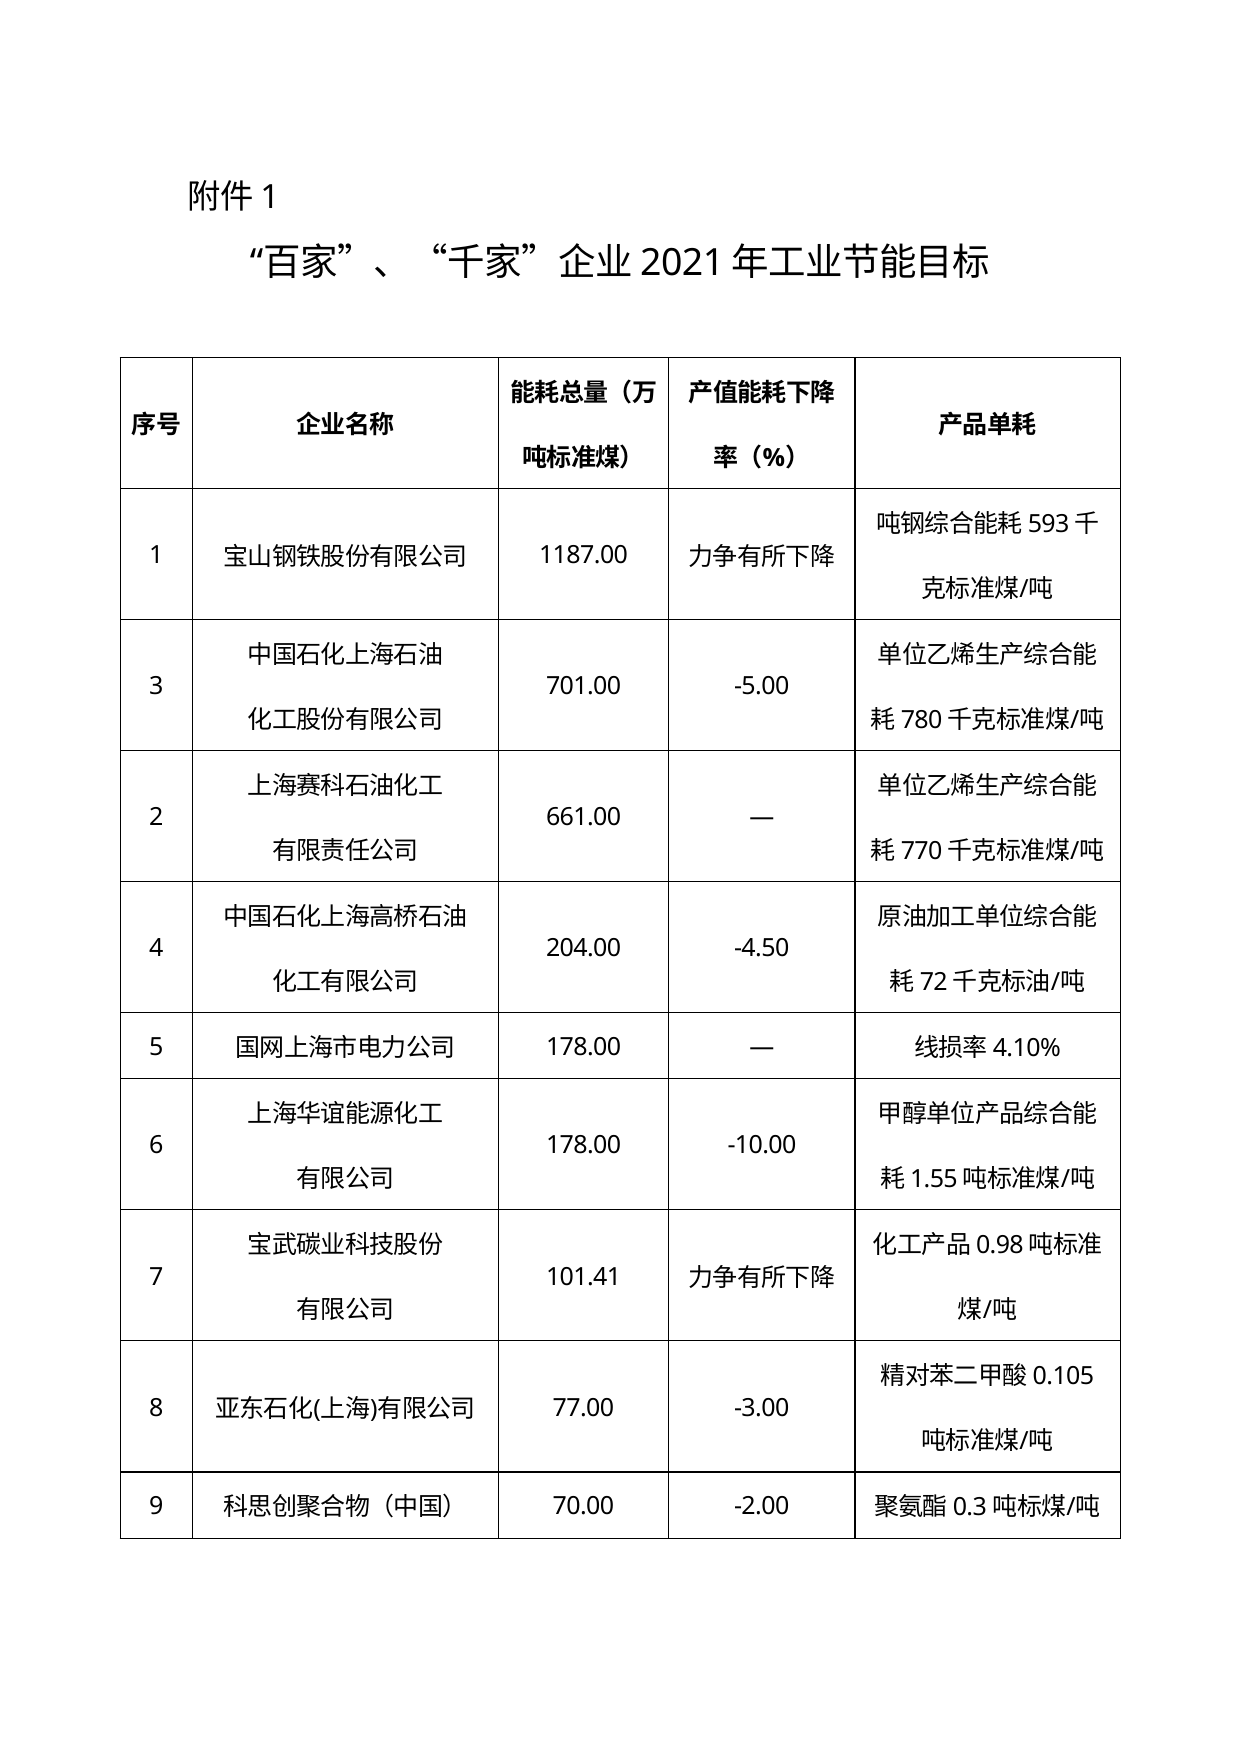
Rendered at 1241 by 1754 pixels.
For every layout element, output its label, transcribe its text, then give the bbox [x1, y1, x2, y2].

table_cell -2.00 [669, 1473, 854, 1537]
table_cell 8 [121, 1341, 192, 1471]
table_cell 3 [121, 620, 192, 750]
table_cell 单位乙烯生产综合能耗780千克标准煤/吨 [856, 620, 1120, 750]
text “百家”、“千家”企业2021年工业节能目标 [187, 227, 1053, 292]
table_cell 宝山钢铁股份有限公司 [193, 489, 498, 619]
table_cell 甲醇单位产品综合能耗1.55吨标准煤/吨 [856, 1079, 1120, 1209]
table_cell -4.50 [669, 882, 854, 1012]
table_cell 70.00 [499, 1473, 668, 1537]
table_cell 线损率4.10% [856, 1013, 1120, 1078]
table_cell 宝武碳业科技股份 有限公司 [193, 1210, 498, 1340]
table_cell 国网上海市电力公司 [193, 1013, 498, 1078]
table_cell 亚东石化(上海)有限公司 [193, 1341, 498, 1471]
table_cell 上海赛科石油化工 有限责任公司 [193, 751, 498, 881]
table_cell 6 [121, 1079, 192, 1209]
table_cell -3.00 [669, 1341, 854, 1471]
table_cell 661.00 [499, 751, 668, 881]
table_cell 1 [121, 489, 192, 619]
table_cell 单位乙烯生产综合能耗770千克标准煤/吨 [856, 751, 1120, 881]
table_cell 精对苯二甲酸0.105吨标准煤/吨 [856, 1341, 1120, 1471]
table_cell 吨钢综合能耗593千克标准煤/吨 [856, 489, 1120, 619]
table_cell 聚氨酯0.3 吨标煤/吨 [856, 1473, 1120, 1537]
table_cell 中国石化上海高桥石油 化工有限公司 [193, 882, 498, 1012]
table_cell — [669, 751, 854, 881]
table_cell 77.00 [499, 1341, 668, 1471]
table_cell 178.00 [499, 1013, 668, 1078]
table_cell 701.00 [499, 620, 668, 750]
table_header 产品单耗 [856, 358, 1120, 488]
table_cell 上海华谊能源化工 有限公司 [193, 1079, 498, 1209]
table_cell 1187.00 [499, 489, 668, 619]
table_cell 化工产品0.98吨标准煤/吨 [856, 1210, 1120, 1340]
table_cell 原油加工单位综合能耗72千克标油/吨 [856, 882, 1120, 1012]
table_cell — [669, 1013, 854, 1078]
table_cell 力争有所下降 [669, 489, 854, 619]
table_cell 204.00 [499, 882, 668, 1012]
table_cell 7 [121, 1210, 192, 1340]
table_cell 2 [121, 751, 192, 881]
table_cell 力争有所下降 [669, 1210, 854, 1340]
table_cell 178.00 [499, 1079, 668, 1209]
table_cell 中国石化上海石油 化工股份有限公司 [193, 620, 498, 750]
table_header 能耗总量（万吨标准煤） [499, 358, 668, 488]
table_cell 5 [121, 1013, 192, 1078]
text 附件1 [187, 162, 1053, 227]
table_cell 9 [121, 1473, 192, 1537]
table_header 产值能耗下降率（%） [669, 358, 854, 488]
table_cell 4 [121, 882, 192, 1012]
table_header 企业名称 [193, 358, 498, 488]
table_header 序号 [121, 358, 192, 488]
table_cell -5.00 [669, 620, 854, 750]
table_cell 科思创聚合物（中国） 有限公司 [193, 1473, 498, 1537]
table_cell 101.41 [499, 1210, 668, 1340]
table_cell -10.00 [669, 1079, 854, 1209]
